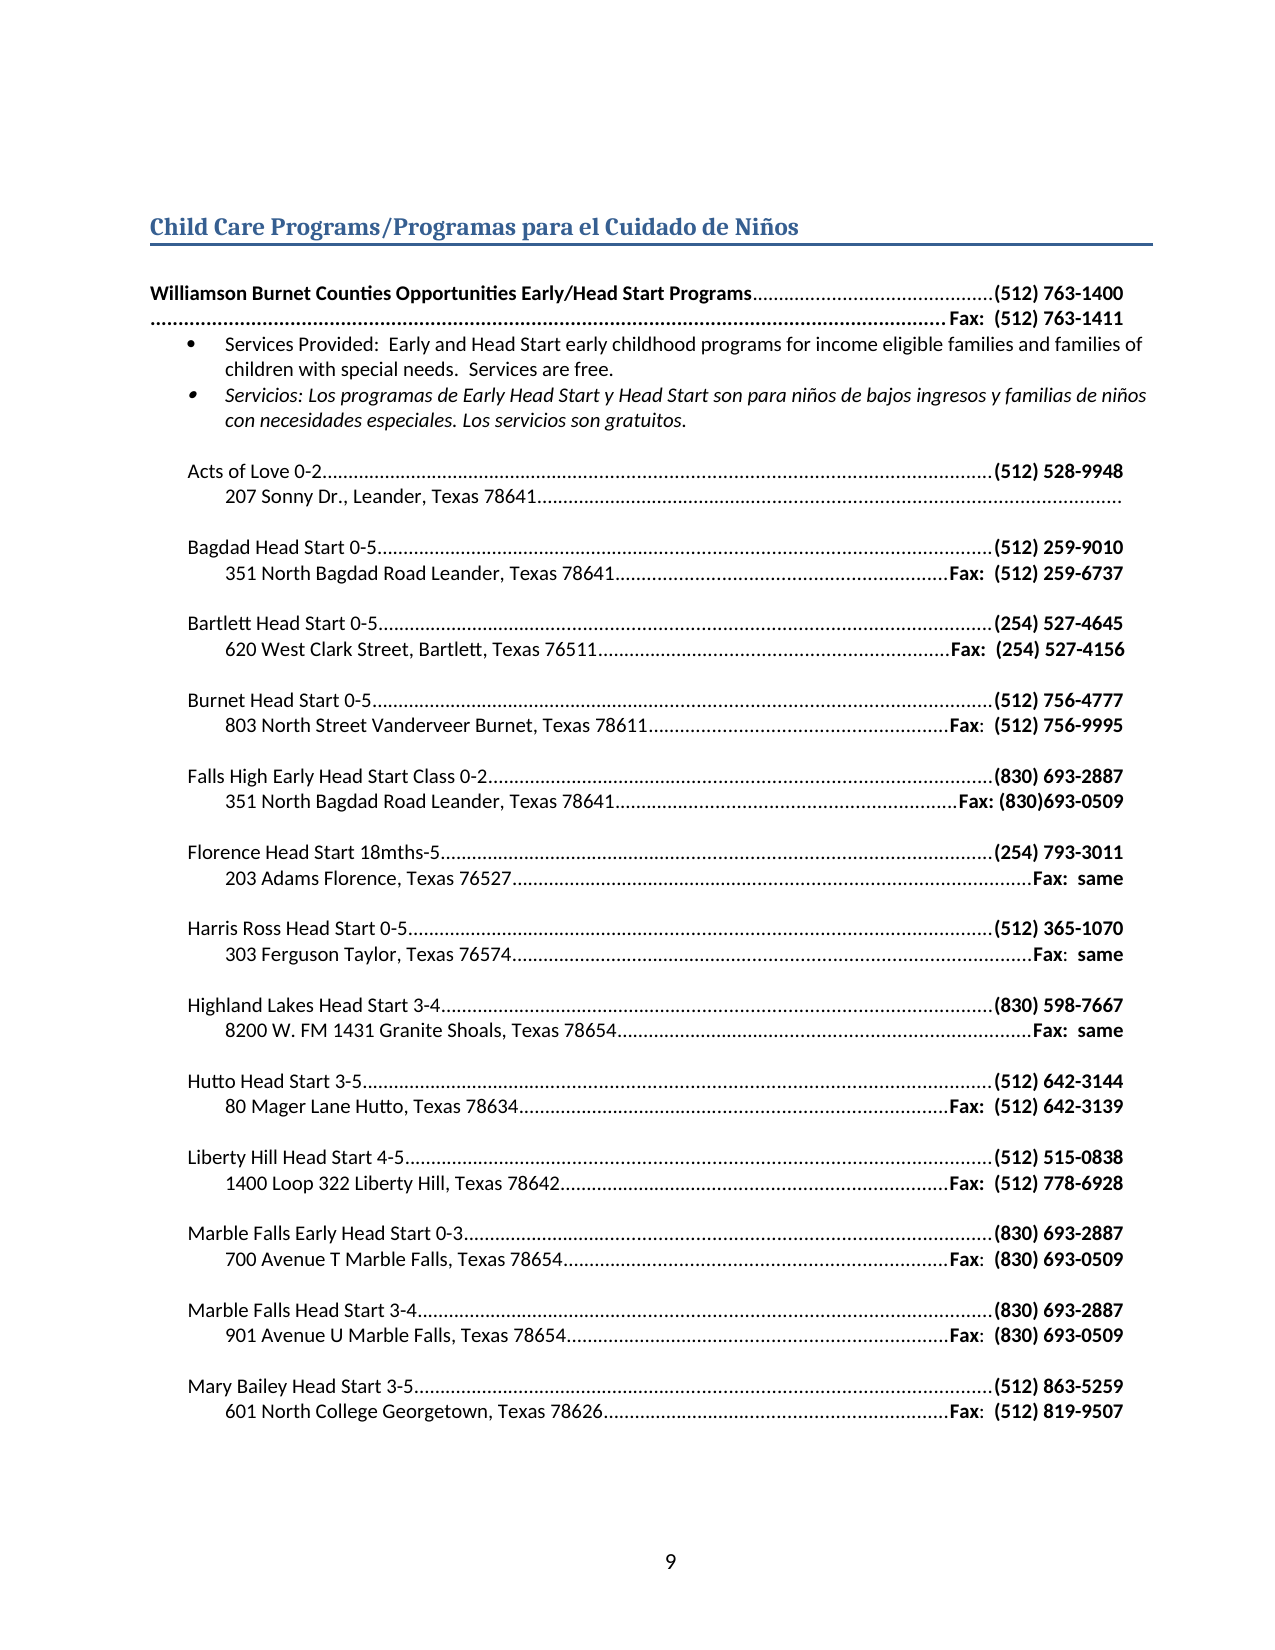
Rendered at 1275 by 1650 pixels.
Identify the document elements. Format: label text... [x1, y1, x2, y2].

text Mary Bailey Head Start 3-5 (512) 863-5259 [150, 1373, 1153, 1398]
text Liberty Hill Head Start 4-5 (512) 515-0838 [150, 1144, 1153, 1170]
text 901 Avenue U Marble Falls, Texas 78654 Fax: (830) 693-0509 [150, 1322, 1153, 1348]
text Williamson Burnet Counties Opportunities Early/Head Start Programs (512) 763-1400 [150, 280, 1153, 306]
text Highland Lakes Head Start 3-4 (830) 598-7667 [150, 992, 1153, 1017]
text 351 North Bagdad Road Leander, Texas 78641 Fax: (512) 259-6737 [150, 560, 1153, 585]
text Florence Head Start 18mths-5 (254) 793-3011 [150, 839, 1153, 865]
text 303 Ferguson Taylor, Texas 76574 Fax: same [150, 941, 1153, 966]
text Marble Falls Early Head Start 0-3 (830) 693-2887 [150, 1221, 1153, 1246]
text 700 Avenue T Marble Falls, Texas 78654 Fax: (830) 693-0509 [150, 1246, 1153, 1271]
text 803 North Street Vanderveer Burnet, Texas 78611 Fax: (512) 756-9995 [150, 712, 1153, 738]
list Servicios: Los programas de Early Head Start y Head Start son para niños de bajos ingresos y familias de niños con necesidades especiales. Los servicios son gratuitos. [187, 382, 1153, 433]
text Hutto Head Start 3-5 (512) 642-3144 [150, 1068, 1153, 1093]
text Acts of Love 0-2 (512) 528-9948 [187, 458, 1153, 483]
text Bartlett Head Start 0-5 (254) 527-4645 [187, 611, 1153, 636]
text Bagdad Head Start 0-5 (512) 259-9010 [150, 534, 1153, 560]
text 620 West Clark Street, Bartlett, Texas 76511 Fax: (254) 527-4156 [187, 636, 1153, 661]
text Falls High Early Head Start Class 0-2 (830) 693-2887 [150, 763, 1153, 788]
text Marble Falls Head Start 3-4 (830) 693-2887 [150, 1297, 1153, 1322]
text 80 Mager Lane Hutto, Texas 78634 Fax: (512) 642-3139 [147, 1093, 1153, 1119]
subtitle Child Care Programs/Programas para el Cuidado de Niños [150, 212, 1153, 243]
text Harris Ross Head Start 0-5 (512) 365-1070 [150, 916, 1153, 941]
text 1400 Loop 322 Liberty Hill, Texas 78642 Fax: (512) 778-6928 [150, 1170, 1153, 1195]
text 351 North Bagdad Road Leander, Texas 78641 Fax: (830)693-0509 [150, 788, 1153, 814]
text 601 North College Georgetown, Texas 78626 Fax: (512) 819-9507 [150, 1398, 1153, 1424]
text 207 Sonny Dr., Leander, Texas 78641 [150, 483, 1153, 509]
text 203 Adams Florence, Texas 76527 Fax: same [150, 865, 1153, 890]
text Burnet Head Start 0-5 (512) 756-4777 [187, 687, 1153, 712]
text Fax: (512) 763-1411 [150, 306, 1153, 331]
list Services Provided: Early and Head Start early childhood programs for income eligible families and families of children with special needs. Services are free. [187, 331, 1153, 382]
text 8200 W. FM 1431 Granite Shoals, Texas 78654 Fax: same [150, 1017, 1153, 1043]
